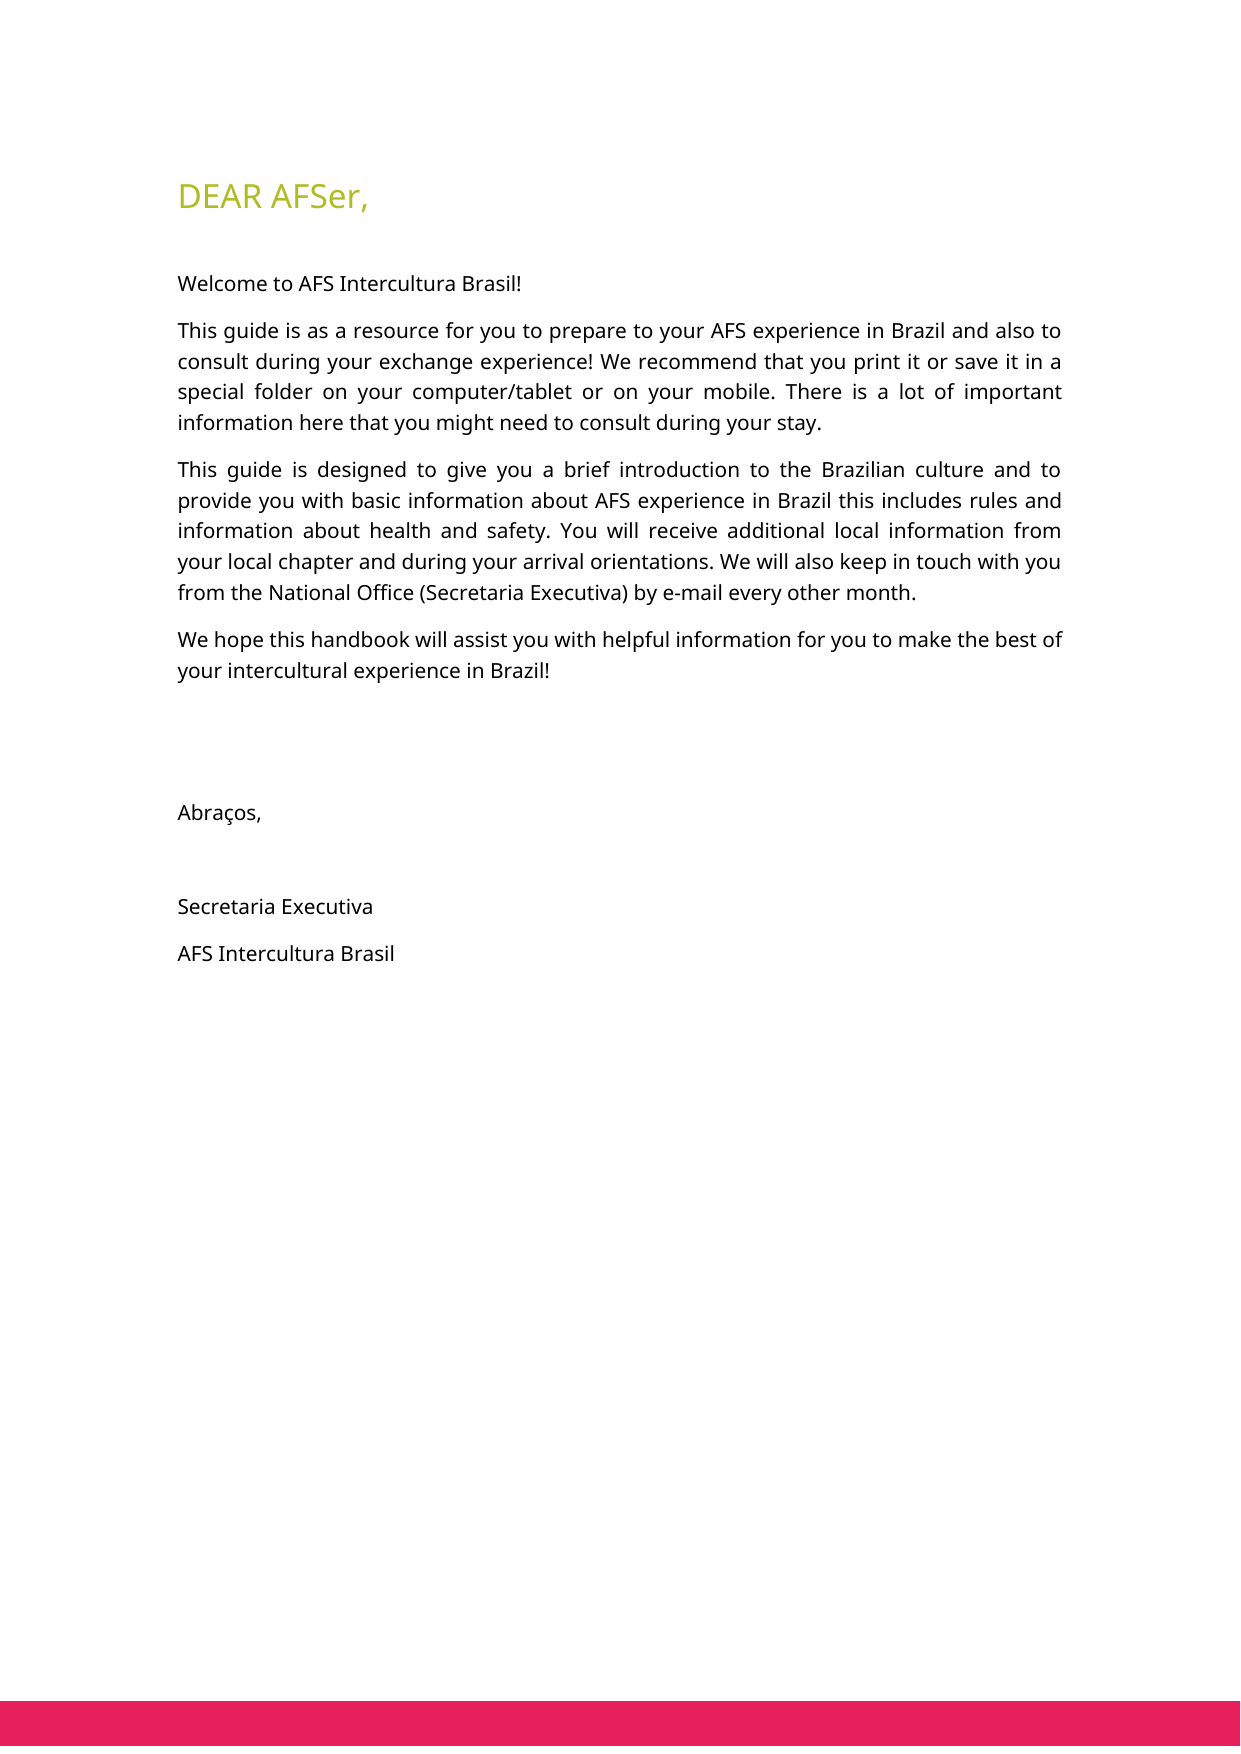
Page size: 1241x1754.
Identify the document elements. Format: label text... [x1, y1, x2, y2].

text AFS Intercultura Brasil [177, 939, 1063, 968]
text Welcome to AFS Intercultura Brasil! [177, 269, 1063, 297]
text This guide is designed to give you a brief introduction to the Brazilian culture and to provide you with basic information about AFS experience in Brazil this includes rules and information about health and safety. You will receive additional local information from your local chapter and during your arrival orientations. We will also keep in touch with you from the National Office (Secretaria Executiva) by e-mail every other month. [177, 455, 1063, 606]
text Secretaria Executiva [177, 892, 1063, 921]
subtitle DEAR AFSer, [177, 173, 1063, 218]
text This guide is as a resource for you to prepare to your AFS experience in Brazil and also to consult during your exchange experience! We recommend that you print it or save it in a special folder on your computer/tablet or on your mobile. There is a lot of important information here that you might need to consult during your stay. [177, 316, 1063, 436]
text Abraços, [177, 798, 1063, 826]
text We hope this handbook will assist you with helpful information for you to make the best of your intercultural experience in Brazil! [177, 625, 1063, 684]
picture [0, 1701, 1241, 1746]
